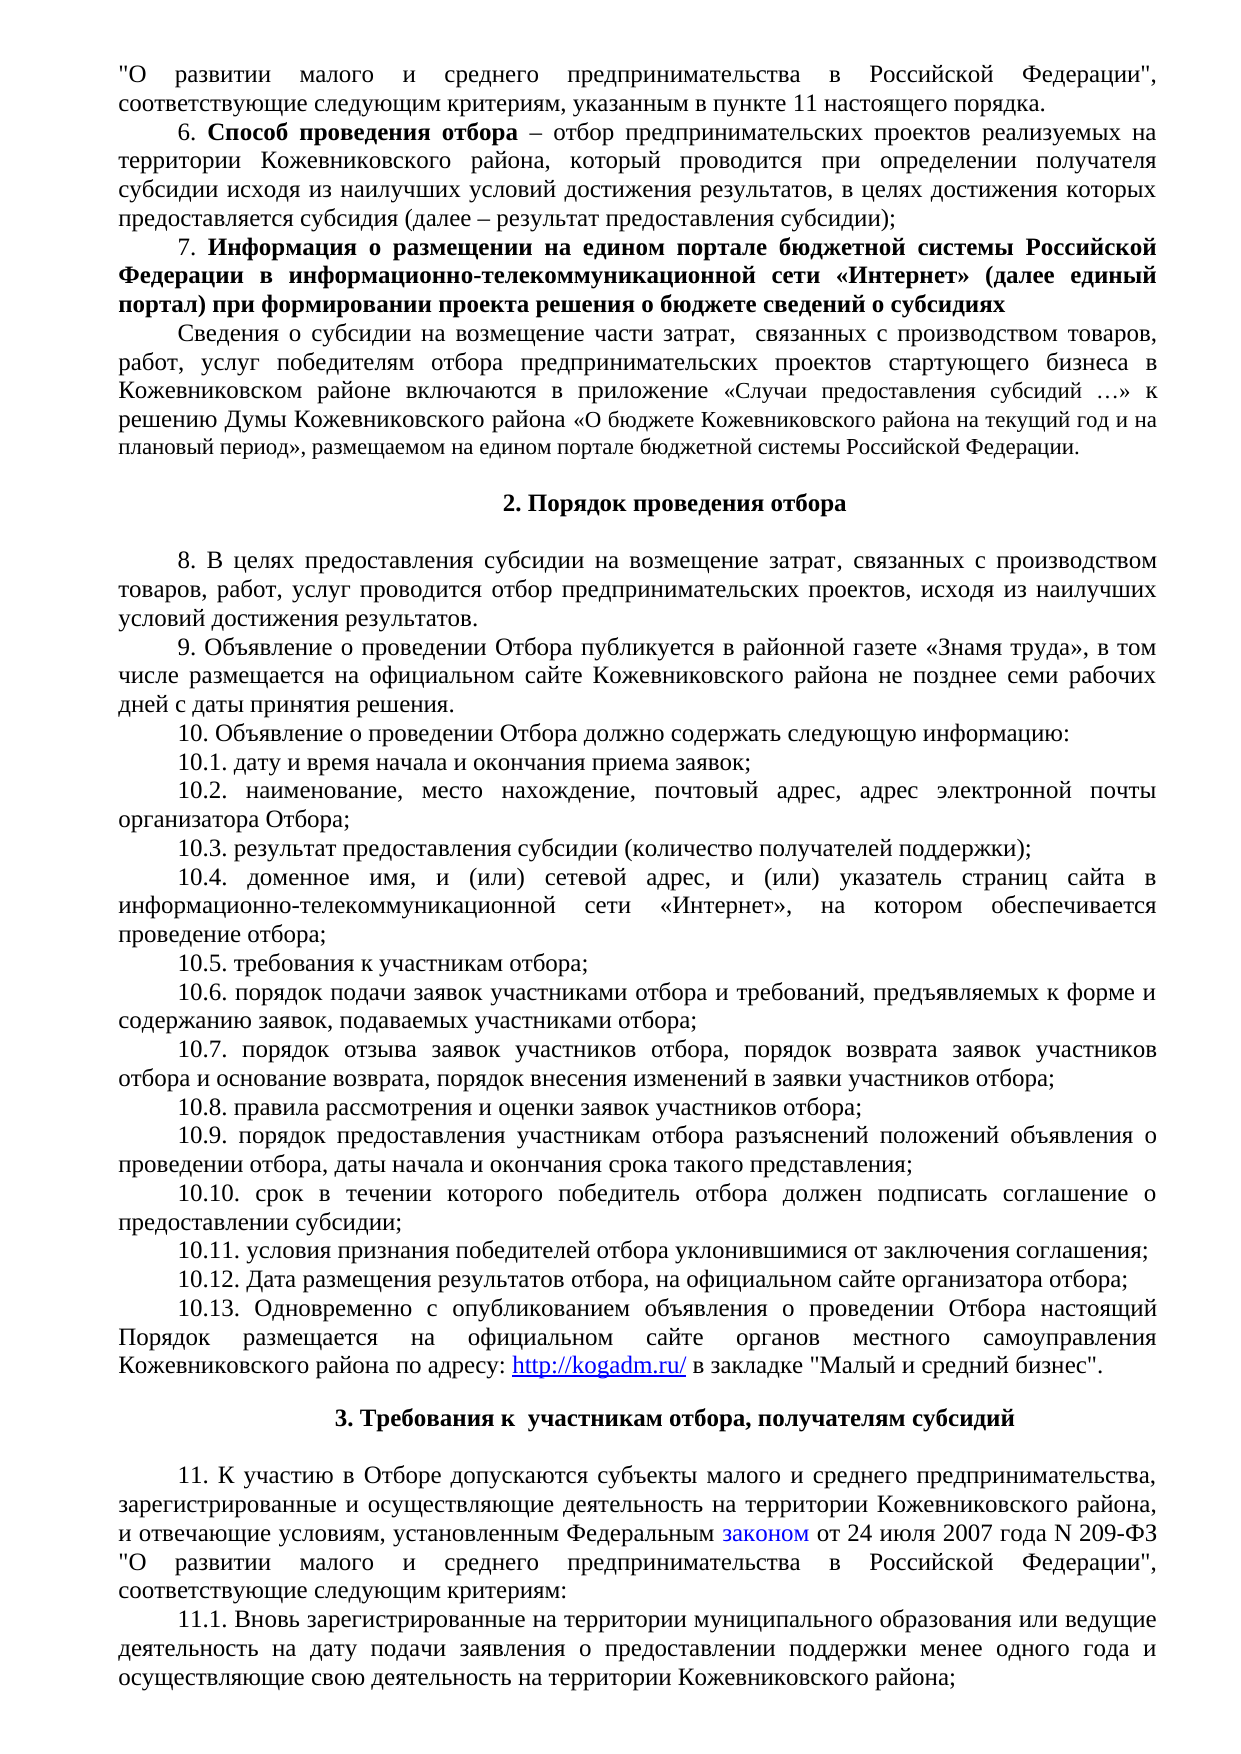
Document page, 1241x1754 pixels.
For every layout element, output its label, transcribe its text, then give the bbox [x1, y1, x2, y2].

text 10.10. срок в течении которого победитель отбора должен подписать соглашение о предоставлении субсидии; [118, 1178, 1157, 1235]
text 10.2. наименование, место нахождение, почтовый адрес, адрес электронной почты организатора Отбора; [118, 775, 1157, 833]
text 10.7. порядок отзыва заявок участников отбора, порядок возврата заявок участников отбора и основание возврата, порядок внесения изменений в заявки участников отбора; [118, 1034, 1157, 1092]
text 10.8. правила рассмотрения и оценки заявок участников отбора; [118, 1092, 1157, 1120]
title Сведения о субсидии на возмещение части затрат, связанных с производством товаров, работ, услуг победителям отбора предпринимательских проектов стартующего бизнеса в Кожевниковском районе включаются в приложение «Случаи предоставления субсидий …» к решению Думы Кожевниковского района «О бюджете Кожевниковского района на текущий год и на плановый период», размещаемом на едином портале бюджетной системы Российской Федерации. [118, 318, 1157, 459]
text 10. Объявление о проведении Отбора должно содержать следующую информацию: [118, 718, 1157, 747]
text 10.12. Дата размещения результатов отбора, на официальном сайте организатора отбора; [118, 1264, 1157, 1293]
text 9. Объявление о проведении Отбора публикуется в районной газете «Знамя труда», в том числе размещается на официальном сайте Кожевниковского района не позднее семи рабочих дней с даты принятия решения. [118, 632, 1157, 718]
text 10.1. дату и время начала и окончания приема заявок; [118, 747, 1157, 775]
text 10.13. Одновременно с опубликованием объявления о проведении Отбора настоящий Порядок размещается на официальном сайте органов местного самоуправления Кожевниковского района по адресу: http://kogadm.ru/ в закладке "Малый и средний бизнес". [118, 1293, 1157, 1379]
text 8. В целях предоставления субсидии на возмещение затрат, связанных с производством товаров, работ, услуг проводится отбор предпринимательских проектов, исходя из наилучших условий достижения результатов. [118, 545, 1157, 632]
text 10.11. условия признания победителей отбора уклонившимися от заключения соглашения; [118, 1235, 1157, 1264]
text 3. Требования к участникам отбора, получателям субсидий [118, 1403, 1157, 1432]
text 11.1. Вновь зарегистрированные на территории муниципального образования или ведущие деятельность на дату подачи заявления о предоставлении поддержки менее одного года и осуществляющие свою деятельность на территории Кожевниковского района; [118, 1604, 1157, 1691]
text 10.4. доменное имя, и (или) сетевой адрес, и (или) указатель страниц сайта в информационно-телекоммуникационной сети «Интернет», на котором обеспечивается проведение отбора; [118, 862, 1157, 948]
text 10.3. результат предоставления субсидии (количество получателей поддержки); [118, 833, 1157, 862]
text 10.6. порядок подачи заявок участниками отбора и требований, предъявляемых к форме и содержанию заявок, подаваемых участниками отбора; [118, 977, 1157, 1034]
text 6. Способ проведения отбора – отбор предпринимательских проектов реализуемых на территории Кожевниковского района, который проводится при определении получателя субсидии исходя из наилучших условий достижения результатов, в целях достижения которых предоставляется субсидия (далее – результат предоставления субсидии); [118, 117, 1157, 232]
text 7. Информация о размещении на едином портале бюджетной системы Российской Федерации в информационно-телекоммуникационной сети «Интернет» (далее единый портал) при формировании проекта решения о бюджете сведений о субсидиях [118, 232, 1157, 318]
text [118, 59, 1157, 117]
text 2. Порядок проведения отбора [118, 488, 1157, 517]
text 10.5. требования к участникам отбора; [118, 948, 1157, 977]
text 11. К участию в Отборе допускаются субъекты малого и среднего предпринимательства, зарегистрированные и осуществляющие деятельность на территории Кожевниковского района, и отвечающие условиям, установленным Федеральным законом от 24 июля 2007 года N 209-ФЗ "О развитии малого и среднего предпринимательства в Российской Федерации", соответствующие следующим критериям: [118, 1461, 1157, 1604]
text 10.9. порядок предоставления участникам отбора разъяснений положений объявления о проведении отбора, даты начала и окончания срока такого представления; [118, 1120, 1157, 1178]
